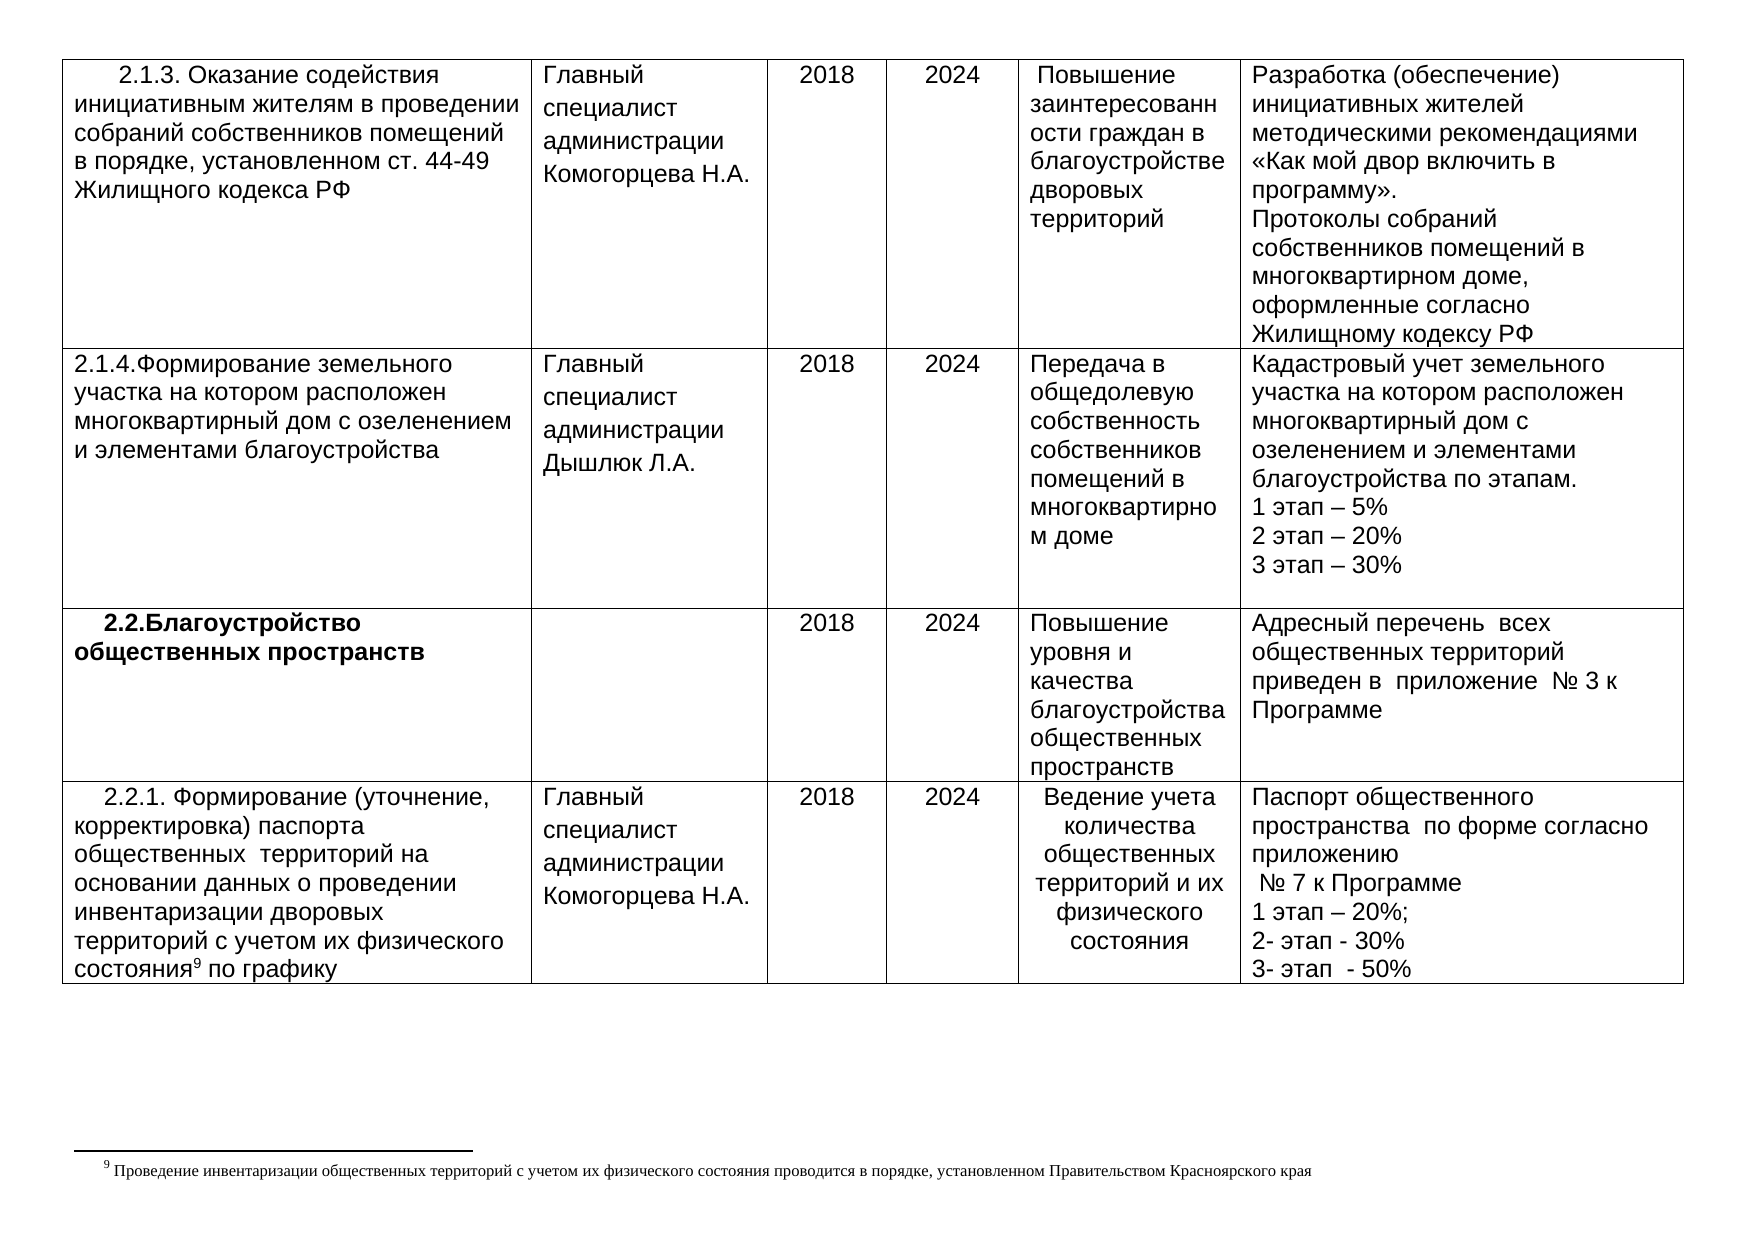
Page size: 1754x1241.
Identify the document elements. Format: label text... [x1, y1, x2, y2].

table_cell Главный специалист администрации Дышлюк Л.А. [532, 349, 767, 607]
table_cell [532, 60, 767, 348]
table_cell 2018 [768, 60, 886, 348]
table_cell 2018 [768, 349, 886, 607]
table_cell 2024 [887, 609, 1018, 781]
table_cell 2.2.1. Формирование (уточнение, корректировка) паспорта общественных территорий на основании данных о проведении инвентаризации дворовых территорий с учетом их физического состояния по графику [63, 782, 531, 983]
table_cell Повышение уровня и качества благоустройства общественных пространств [1019, 609, 1240, 781]
table_cell Разработка (обеспечение) инициативных жителей методическими рекомендациями «Как мой двор включить в программу». Протоколы собраний собственников помещений в многоквартирном доме, оформленные согласно Жилищному кодексу РФ [1241, 60, 1683, 348]
table_cell Адресный перечень всех общественных территорий приведен в приложение № 3 к Программе [1241, 609, 1683, 781]
table_cell Кадастровый учет земельного участка на котором расположен многоквартирный дом с озеленением и элементами благоустройства по этапам. 1 этап – 5% 2 этап – 20% 3 этап – 30% [1241, 349, 1683, 607]
table_cell 2018 [768, 782, 886, 983]
table_cell 2.1.3. Оказание содействия инициативным жителям в проведении собраний собственников помещений в порядке, установленном ст. 44-49 Жилищного кодекса РФ [63, 60, 531, 348]
table_cell Ведение учета количества общественных территорий и их физического состояния [1019, 782, 1240, 983]
table_cell 2018 [768, 609, 886, 781]
table_cell [532, 609, 767, 781]
table_cell 2.1.4.Формирование земельного участка на котором расположен многоквартирный дом с озеленением и элементами благоустройства [63, 349, 531, 607]
table_cell Передача в общедолевую собственность собственников помещений в многоквартирном доме [1019, 349, 1240, 607]
table_cell 2.2.Благоустройство общественных пространств [63, 609, 531, 781]
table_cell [532, 782, 767, 983]
table_cell 2024 [887, 60, 1018, 348]
table_cell Паспорт общественного пространства по форме согласно приложению № 7 к Программе 1 этап – 20%; 2- этап - 30% 3- этап - 50% [1241, 782, 1683, 983]
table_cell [1019, 60, 1240, 348]
table_cell 2024 [887, 782, 1018, 983]
table_cell 2024 [887, 349, 1018, 607]
